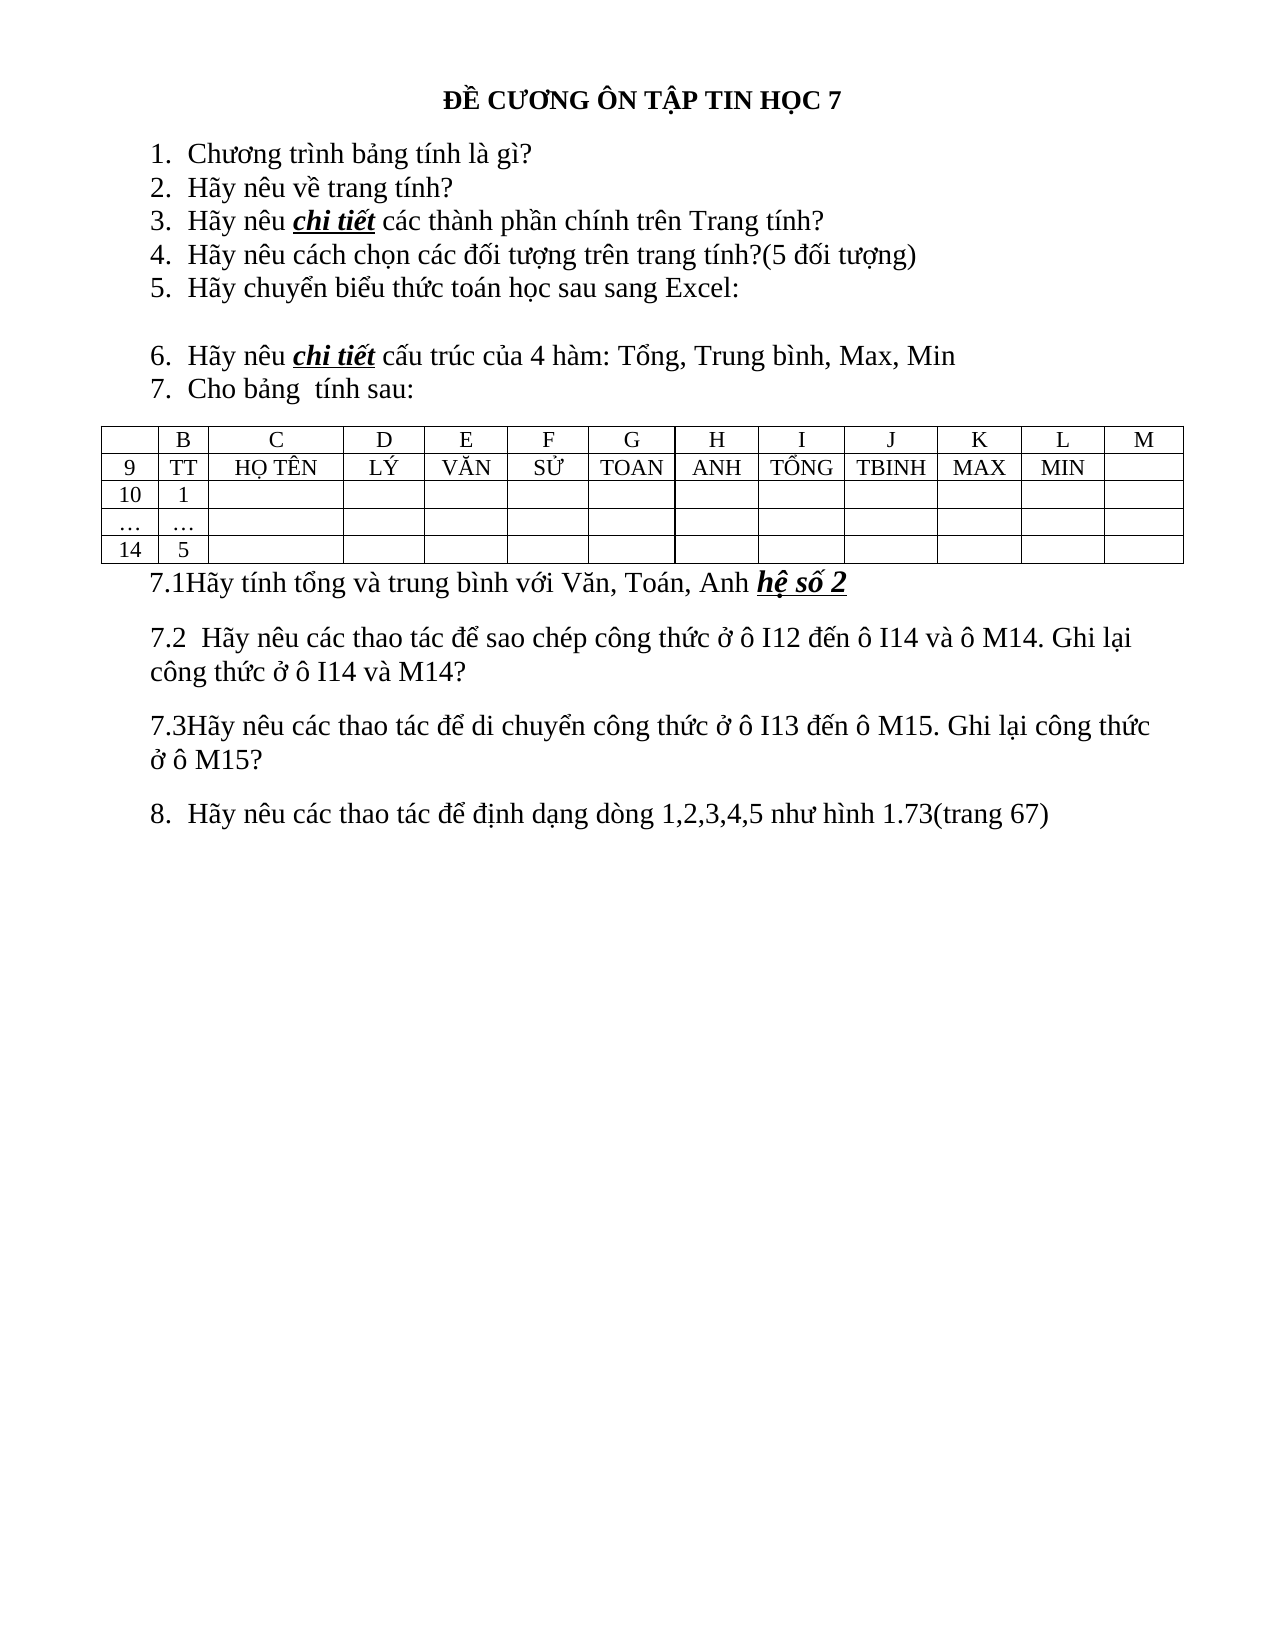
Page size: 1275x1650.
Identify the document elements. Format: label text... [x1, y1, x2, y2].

table_cell [1022, 509, 1104, 535]
table_header C [209, 427, 343, 453]
table_cell TBINH [845, 454, 937, 480]
table_cell 5 [159, 536, 208, 562]
table_header K [938, 427, 1021, 453]
table_cell [676, 481, 758, 508]
table_cell [938, 481, 1021, 508]
table_cell [938, 509, 1021, 535]
table_cell [209, 536, 343, 562]
list Hãy nêu các thao tác để định dạng dòng 1,2,3,4,5 như hình 1.73(trang 67) [150, 796, 1172, 830]
table_cell VĂN [425, 454, 507, 480]
table_header B [159, 427, 208, 453]
table_cell 10 [102, 481, 158, 508]
table_cell TỔNG [759, 454, 844, 480]
table_cell [1022, 481, 1104, 508]
table_cell [508, 481, 588, 508]
table_cell TT [159, 454, 208, 480]
text 7.3Hãy nêu các thao tác để di chuyển công thức ở ô I13 đến ô M15. Ghi lại công thức ở ô M15? [150, 708, 1172, 775]
table_cell [1105, 536, 1183, 562]
table_cell [209, 481, 343, 508]
table_cell … [102, 509, 158, 535]
table_cell [344, 481, 424, 508]
table_cell [759, 509, 844, 535]
table_header F [508, 427, 588, 453]
table_cell [1105, 454, 1183, 480]
table_header D [344, 427, 424, 453]
table_cell 9 [102, 454, 158, 480]
list Hãy nêu cách chọn các đối tượng trên trang tính?(5 đối tượng) [150, 237, 1172, 271]
table_cell 14 [102, 536, 158, 562]
table_cell [845, 509, 937, 535]
table_cell [425, 481, 507, 508]
table_cell [759, 481, 844, 508]
table_header H [676, 427, 758, 453]
table_cell [1105, 509, 1183, 535]
table_header M [1105, 427, 1183, 453]
table_cell [676, 509, 758, 535]
list Hãy chuyển biểu thức toán học sau sang Excel: [150, 271, 1172, 304]
text 7.1Hãy tính tổng và trung bình với Văn, Toán, Anh hệ số 2 [112, 564, 1172, 599]
list Cho bảng tính sau: [150, 371, 1172, 405]
table_cell LÝ [344, 454, 424, 480]
list Hãy nêu về trang tính? [150, 170, 1172, 203]
table_cell … [159, 509, 208, 535]
table_header J [845, 427, 937, 453]
table_cell [589, 509, 674, 535]
text 7.2 Hãy nêu các thao tác để sao chép công thức ở ô I12 đến ô I14 và ô M14. Ghi lại công thức ở ô I14 và M14? [150, 620, 1172, 687]
table_cell [344, 509, 424, 535]
table_cell SỬ [508, 454, 588, 480]
table_cell [938, 536, 1021, 562]
table_cell HỌ TÊN [209, 454, 343, 480]
table_header E [425, 427, 507, 453]
list Hãy nêu chi tiết cấu trúc của 4 hàm: Tổng, Trung bình, Max, Min [150, 338, 1172, 371]
table_cell 1 [159, 481, 208, 508]
table_cell [425, 536, 507, 562]
list Hãy nêu chi tiết các thành phần chính trên Trang tính? [150, 203, 1172, 237]
table_cell [1105, 481, 1183, 508]
table_header [102, 427, 158, 453]
list Chương trình bảng tính là gì? [150, 136, 1172, 170]
table_cell [425, 509, 507, 535]
table_cell [209, 509, 343, 535]
table_cell [589, 536, 674, 562]
table_cell [845, 536, 937, 562]
text ĐỀ CƯƠNG ÔN TẬP TIN HỌC 7 [112, 84, 1172, 116]
table_cell ANH [676, 454, 758, 480]
table_cell TOAN [589, 454, 674, 480]
table_cell [759, 536, 844, 562]
table_header G [589, 427, 674, 453]
table_cell [676, 536, 758, 562]
table_cell [845, 481, 937, 508]
table_header I [759, 427, 844, 453]
table_cell MAX [938, 454, 1021, 480]
table_cell [589, 481, 674, 508]
table_cell [344, 536, 424, 562]
table_cell [508, 536, 588, 562]
table_cell MIN [1022, 454, 1104, 480]
table_cell [508, 509, 588, 535]
table_header L [1022, 427, 1104, 453]
table_cell [1022, 536, 1104, 562]
